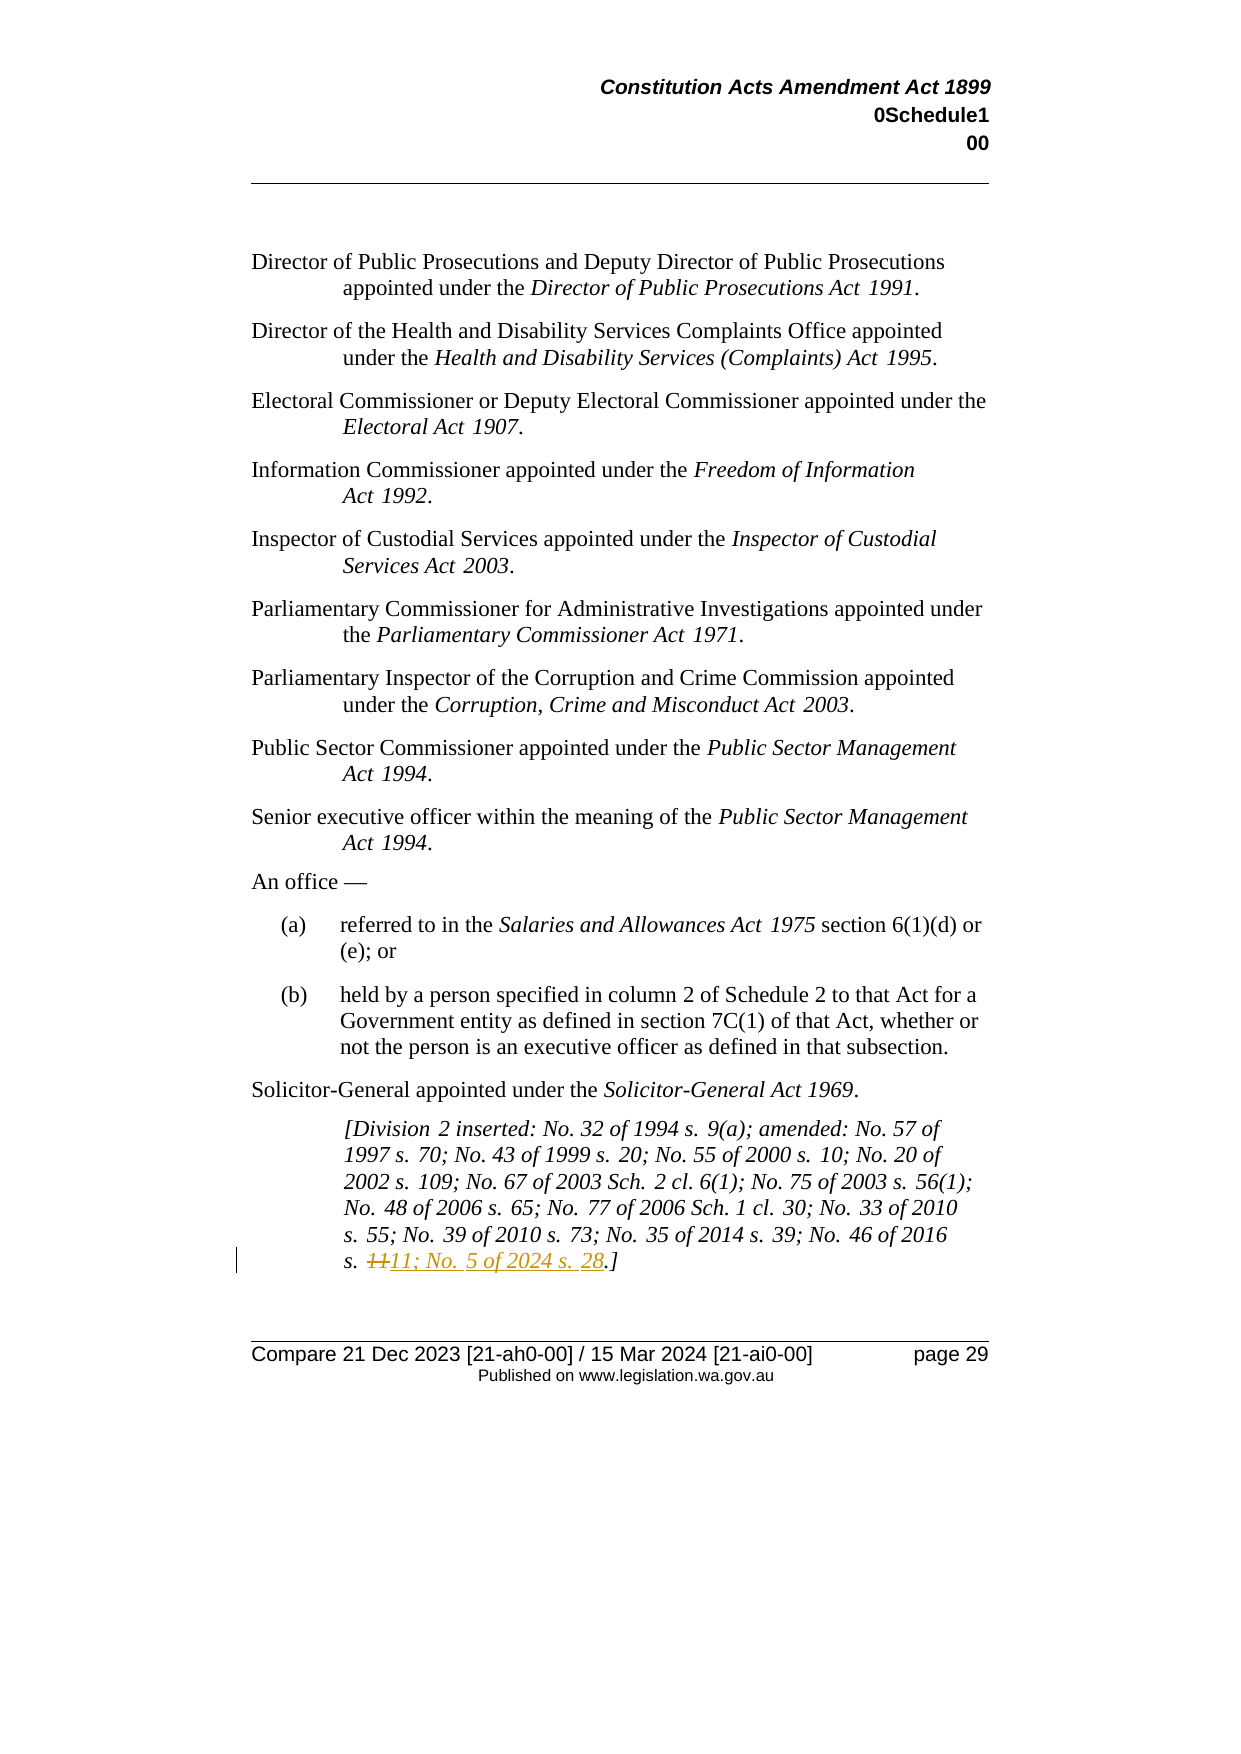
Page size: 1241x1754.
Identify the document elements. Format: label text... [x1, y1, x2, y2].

text [Division 2 inserted: No. 32 of 1994 s. 9(a); amended: No. 57 of 1997 s. 70; No. 43 of 1999 s. 20; No. 55 of 2000 s. 10; No. 20 of 2002 s. 109; No. 67 of 2003 Sch. 2 cl. 6(1); No. 75 of 2003 s. 56(1); No. 48 of 2006 s. 65; No. 77 of 2006 Sch. 1 cl. 30; No. 33 of 2010 s. 55; No. 39 of 2010 s. 73; No. 35 of 2014 s. 39; No. 46 of 2016 s. .] [251, 1115, 989, 1273]
text Public Sector Commissioner appointed under the Public Sector Management Act 1994. [251, 734, 989, 786]
text Electoral Commissioner or Deputy Electoral Commissioner appointed under the Electoral Act 1907. [251, 387, 989, 439]
text Parliamentary Commissioner for Administrative Investigations appointed under the Parliamentary Commissioner Act 1971. [251, 595, 989, 648]
text Solicitor-General appointed under the Solicitor-General Act 1969. [251, 1076, 989, 1103]
text Senior executive officer within the meaning of the Public Sector Management Act 1994. [251, 803, 989, 856]
text An office — [251, 868, 989, 894]
text (a) referred to in the Salaries and Allowances Act 1975 section 6(1)(d) or (e); or [281, 911, 989, 964]
text Information Commissioner appointed under the Freedom of Information Act 1992. [251, 456, 989, 509]
text Director of the Health and Disability Services Complaints Office appointed under the Health and Disability Services (Complaints) Act 1995. [251, 317, 989, 370]
text Director of Public Prosecutions and Deputy Director of Public Prosecutions appointed under the Director of Public Prosecutions Act 1991. [251, 248, 989, 301]
text Inspector of Custodial Services appointed under the Inspector of Custodial Services Act 2003. [251, 526, 989, 578]
text Parliamentary Inspector of the Corruption and Crime Commission appointed under the Corruption, Crime and Misconduct Act 2003. [251, 664, 989, 717]
text (b) held by a person specified in column 2 of Schedule 2 to that Act for a Government entity as defined in section 7C(1) of that Act, whether or not the person is an executive officer as defined in that subsection. [281, 981, 989, 1060]
